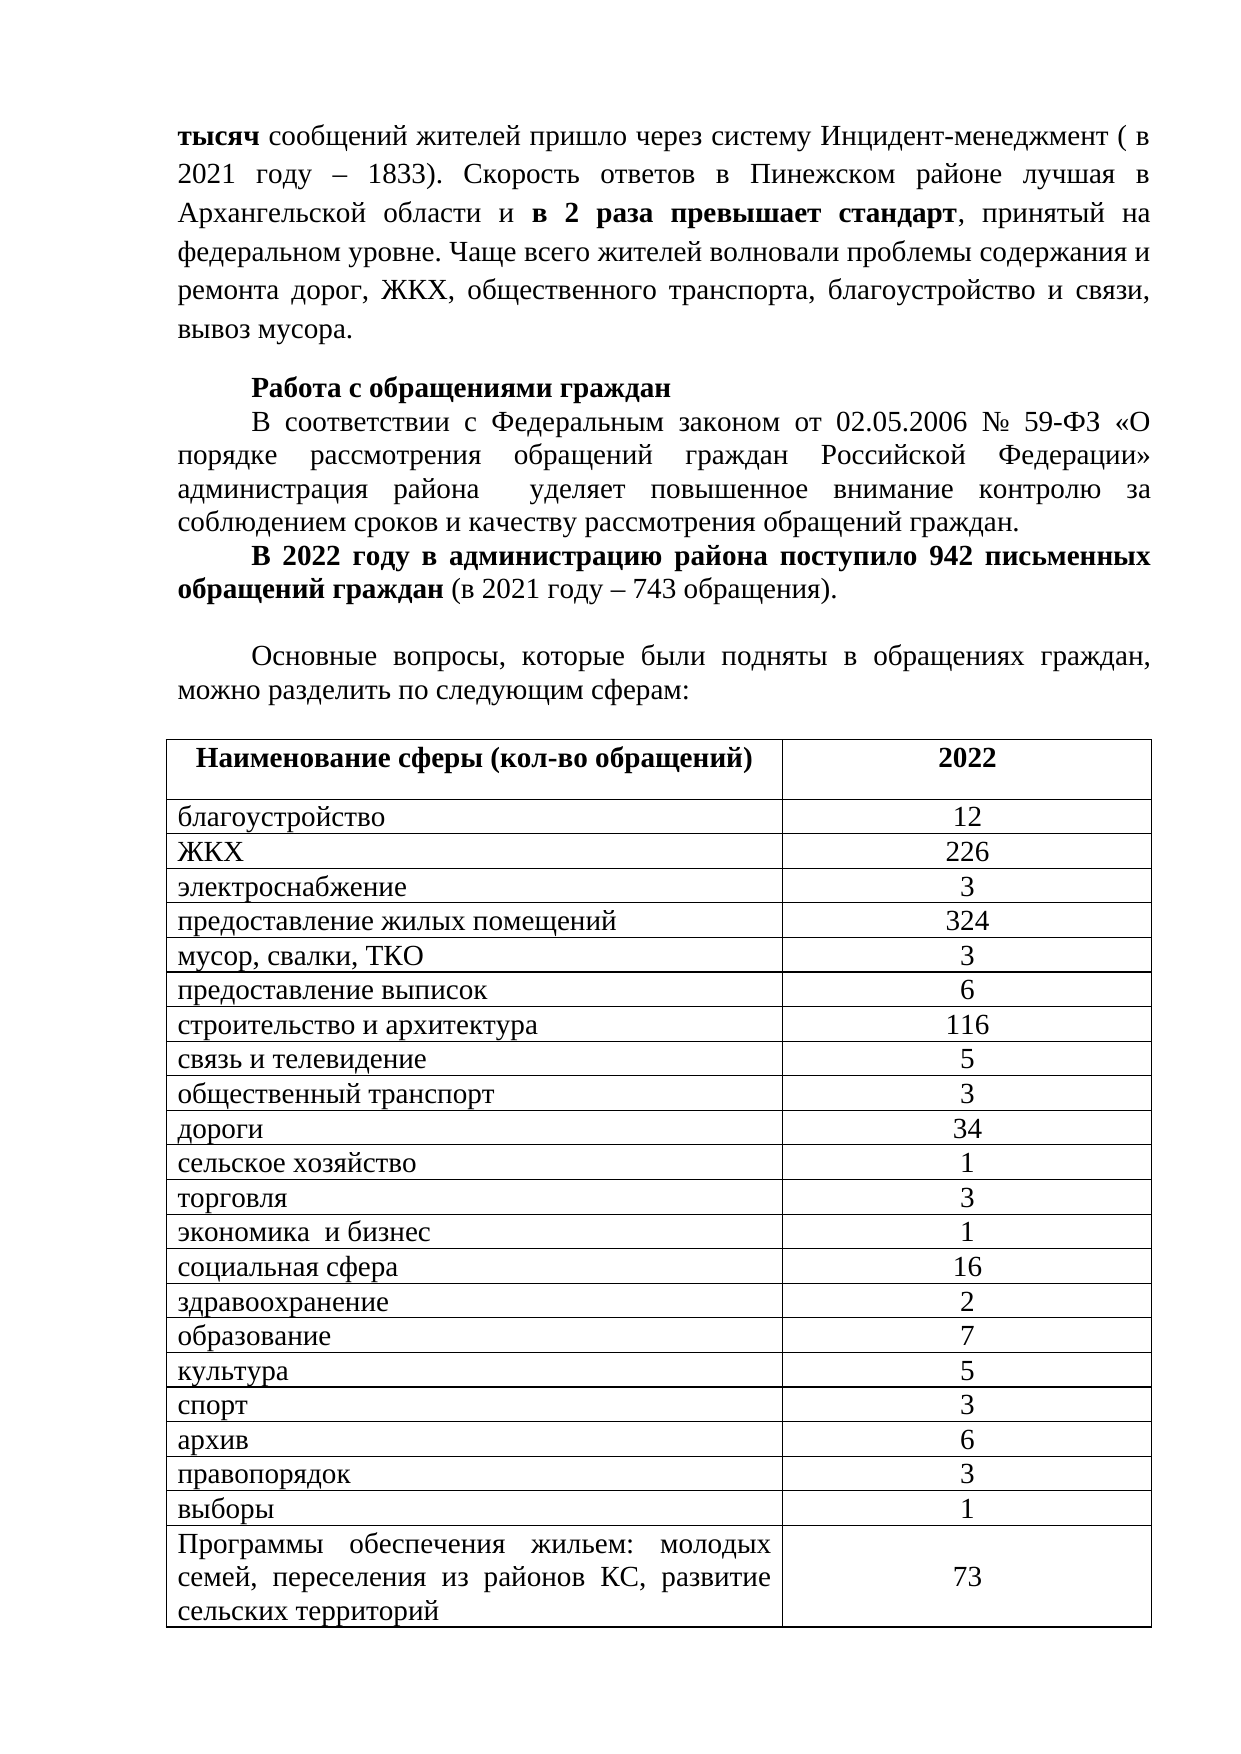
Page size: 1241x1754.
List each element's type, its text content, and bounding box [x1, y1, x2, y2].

table_cell связь и телевидение [167, 1042, 782, 1075]
table_cell 6 [783, 1422, 1151, 1456]
table_header Наименование сферы (кол-во обращений) [167, 740, 782, 798]
table_cell выборы [167, 1491, 782, 1525]
table_cell общественный транспорт [167, 1076, 782, 1110]
table_cell 73 [783, 1526, 1151, 1626]
table_cell строительство и архитектура [167, 1007, 782, 1041]
table_cell ЖКХ [167, 834, 782, 868]
table_cell торговля [167, 1180, 782, 1213]
table_cell здравоохранение [167, 1284, 782, 1317]
table_cell 3 [783, 1076, 1151, 1110]
text В 2022 году в администрацию района поступило 942 письменных обращений граждан (в 2021 году – 743 обращения). [177, 538, 1152, 605]
table_cell 1 [783, 1491, 1151, 1525]
table_cell социальная сфера [167, 1249, 782, 1283]
table_cell предоставление выписок [167, 973, 782, 1006]
table_cell культура [167, 1353, 782, 1386]
table_cell архив [167, 1422, 782, 1456]
table_header 2022 [783, 740, 1151, 798]
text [177, 118, 1151, 344]
table_cell дороги [167, 1111, 782, 1144]
table_cell Программы обеспечения жильем: молодых семей, переселения из районов КС, развитие сельских территорий [167, 1526, 782, 1626]
table_cell 324 [783, 903, 1151, 937]
table_cell 3 [783, 1457, 1151, 1490]
table_cell образование [167, 1318, 782, 1352]
table_cell правопорядок [167, 1457, 782, 1490]
table_cell 5 [783, 1353, 1151, 1386]
table_cell электроснабжение [167, 869, 782, 902]
text Основные вопросы, которые были подняты в обращениях граждан, можно разделить по следующим сферам: [177, 638, 1152, 706]
text В соответствии с Федеральным законом от 02.05.2006 № 59-ФЗ «О порядке рассмотрения обращений граждан Российской Федерации» администрация района уделяет повышенное внимание контролю за соблюдением сроков и качеству рассмотрения обращений граждан. [177, 404, 1152, 538]
text Работа с обращениями граждан [177, 370, 1152, 404]
table_cell 5 [783, 1042, 1151, 1075]
table_cell 3 [783, 869, 1151, 902]
table_cell предоставление жилых помещений [167, 903, 782, 937]
table_cell 16 [783, 1249, 1151, 1283]
table_cell экономика и бизнес [167, 1215, 782, 1248]
table_cell 7 [783, 1318, 1151, 1352]
table_cell 3 [783, 1388, 1151, 1421]
table_cell мусор, свалки, ТКО [167, 938, 782, 971]
table_cell 1 [783, 1215, 1151, 1248]
table_cell благоустройство [167, 800, 782, 833]
table_cell 2 [783, 1284, 1151, 1317]
table_cell 116 [783, 1007, 1151, 1041]
table_cell 3 [783, 1180, 1151, 1213]
table_cell 12 [783, 800, 1151, 833]
table_cell 6 [783, 973, 1151, 1006]
table_cell сельское хозяйство [167, 1145, 782, 1179]
table_cell спорт [167, 1388, 782, 1421]
table_cell 34 [783, 1111, 1151, 1144]
table_cell 226 [783, 834, 1151, 868]
table_cell 3 [783, 938, 1151, 971]
table_cell 1 [783, 1145, 1151, 1179]
